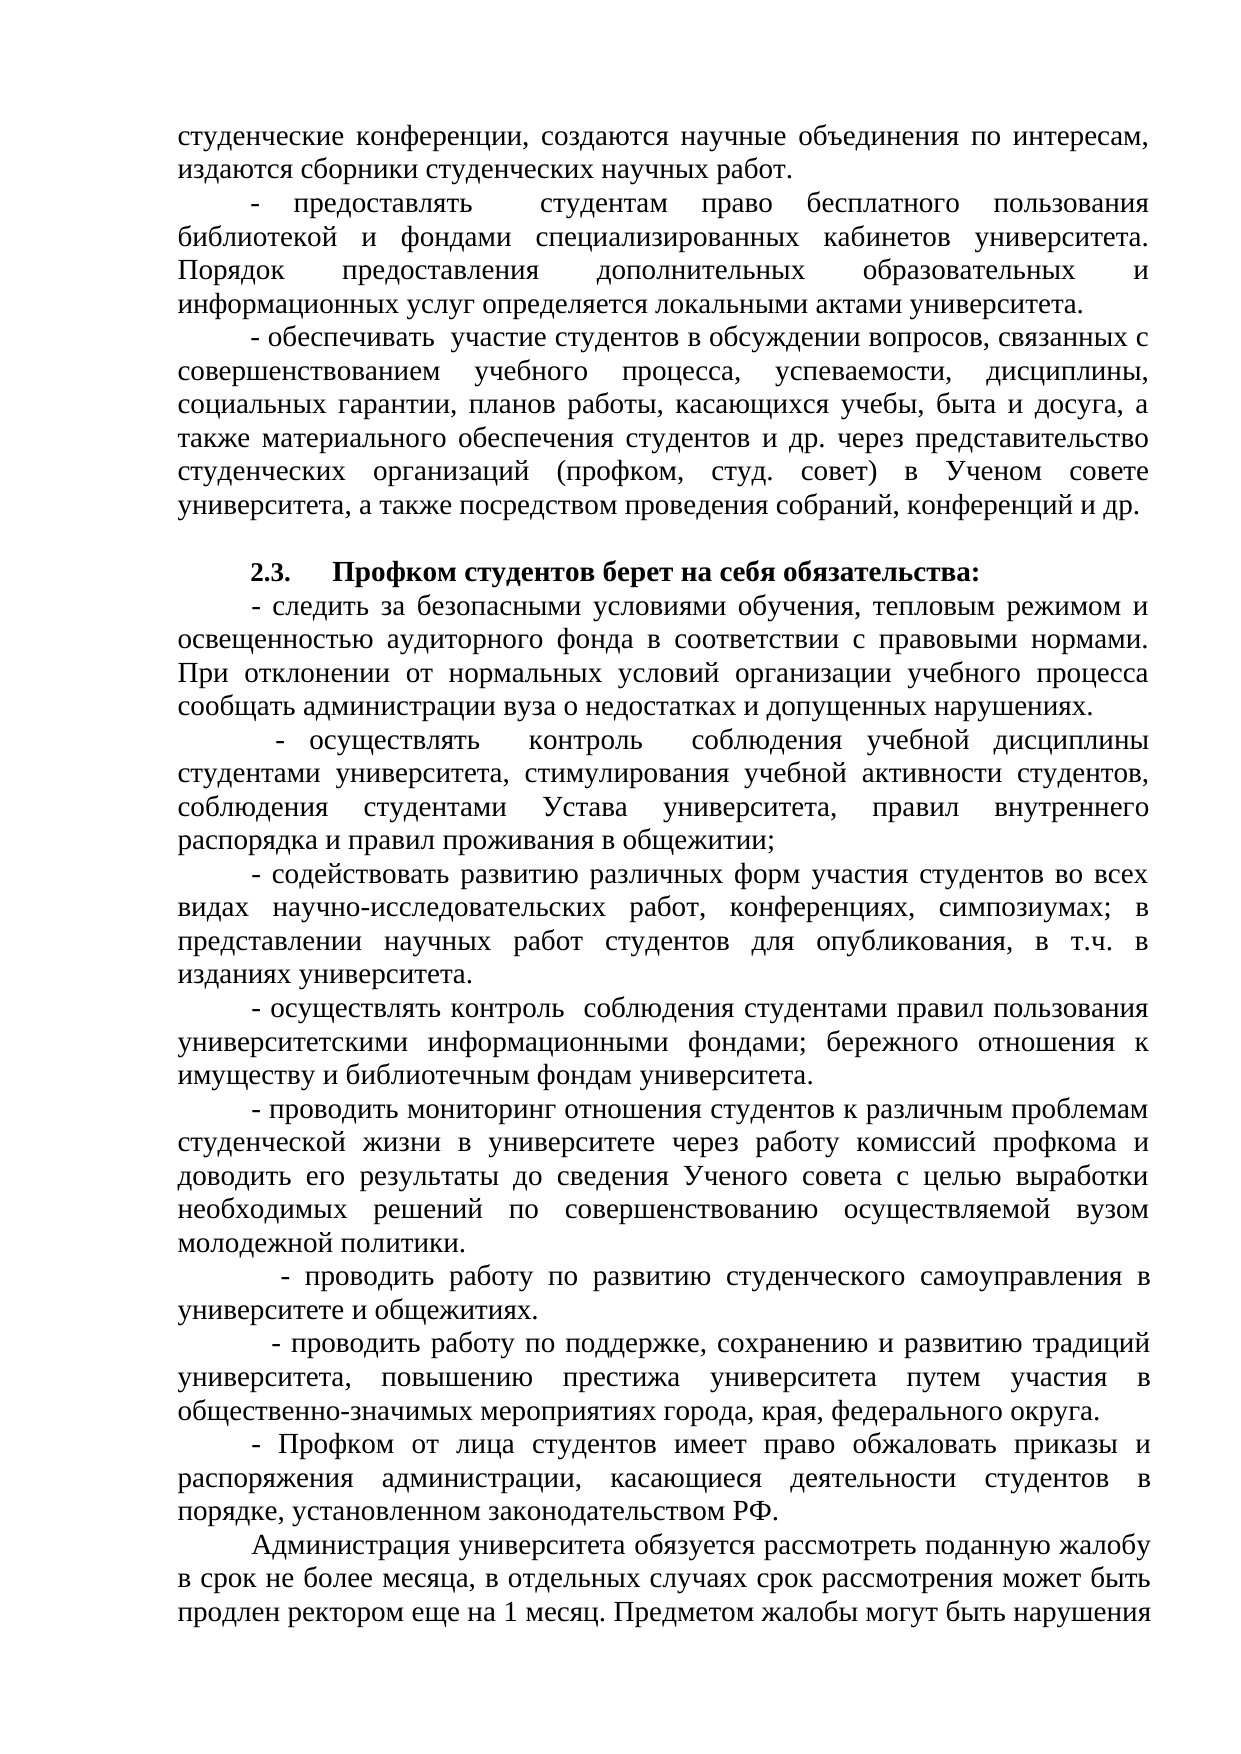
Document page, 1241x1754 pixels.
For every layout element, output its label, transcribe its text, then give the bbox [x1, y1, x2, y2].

text - осуществлять контроль соблюдения студентами правил пользования университетскими информационными фондами; бережного отношения к имуществу и библиотечным фондам университета. [177, 990, 1149, 1091]
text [177, 1527, 1152, 1627]
text - осуществлять контроль соблюдения учебной дисциплины студентами университета, стимулирования учебной активности студентов, соблюдения студентами Устава университета, правил внутреннего распорядка и правил проживания в общежитии; [177, 722, 1149, 856]
text - обеспечивать участие студентов в обсуждении вопросов, связанных с совершенствованием учебного процесса, успеваемости, дисциплины, социальных гарантии, планов работы, касающихся учебы, быта и досуга, а также материального обеспечения студентов и др. через представительство студенческих организаций (профком, студ. совет) в Ученом совете университета, а также посредством проведения собраний, конференций и др. [177, 319, 1149, 521]
text - содействовать развитию различных форм участия студентов во всех видах научно-исследовательских работ, конференциях, симпозиумах; в представлении научных работ студентов для опубликования, в т.ч. в изданиях университета. [177, 856, 1149, 990]
text - Профком от лица студентов имеет право обжаловать приказы и распоряжения администрации, касающиеся деятельности студентов в порядке, установленном законодательством РФ. [177, 1426, 1152, 1527]
text - проводить работу по развитию студенческого самоуправления в университете и общежитиях. [177, 1258, 1152, 1326]
list Профком студентов берет на себя обязательства: [177, 554, 1149, 588]
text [177, 118, 1149, 185]
text - проводить работу по поддержке, сохранению и развитию традиций университета, повышению престижа университета путем участия в общественно-значимых мероприятиях города, края, федерального округа. [177, 1326, 1152, 1426]
text - предоставлять студентам право бесплатного пользования библиотекой и фондами специализированных кабинетов университета. Порядок предоставления дополнительных образовательных и информационных услуг определяется локальными актами университета. [177, 185, 1149, 319]
text - проводить мониторинг отношения студентов к различным проблемам студенческой жизни в университете через работу комиссий профкома и доводить его результаты до сведения Ученого совета с целью выработки необходимых решений по совершенствованию осуществляемой вузом молодежной политики. [177, 1091, 1149, 1258]
text - следить за безопасными условиями обучения, тепловым режимом и освещенностью аудиторного фонда в соответствии с правовыми нормами. При отклонении от нормальных условий организации учебного процесса сообщать администрации вуза о недостатках и допущенных нарушениях. [177, 588, 1149, 722]
